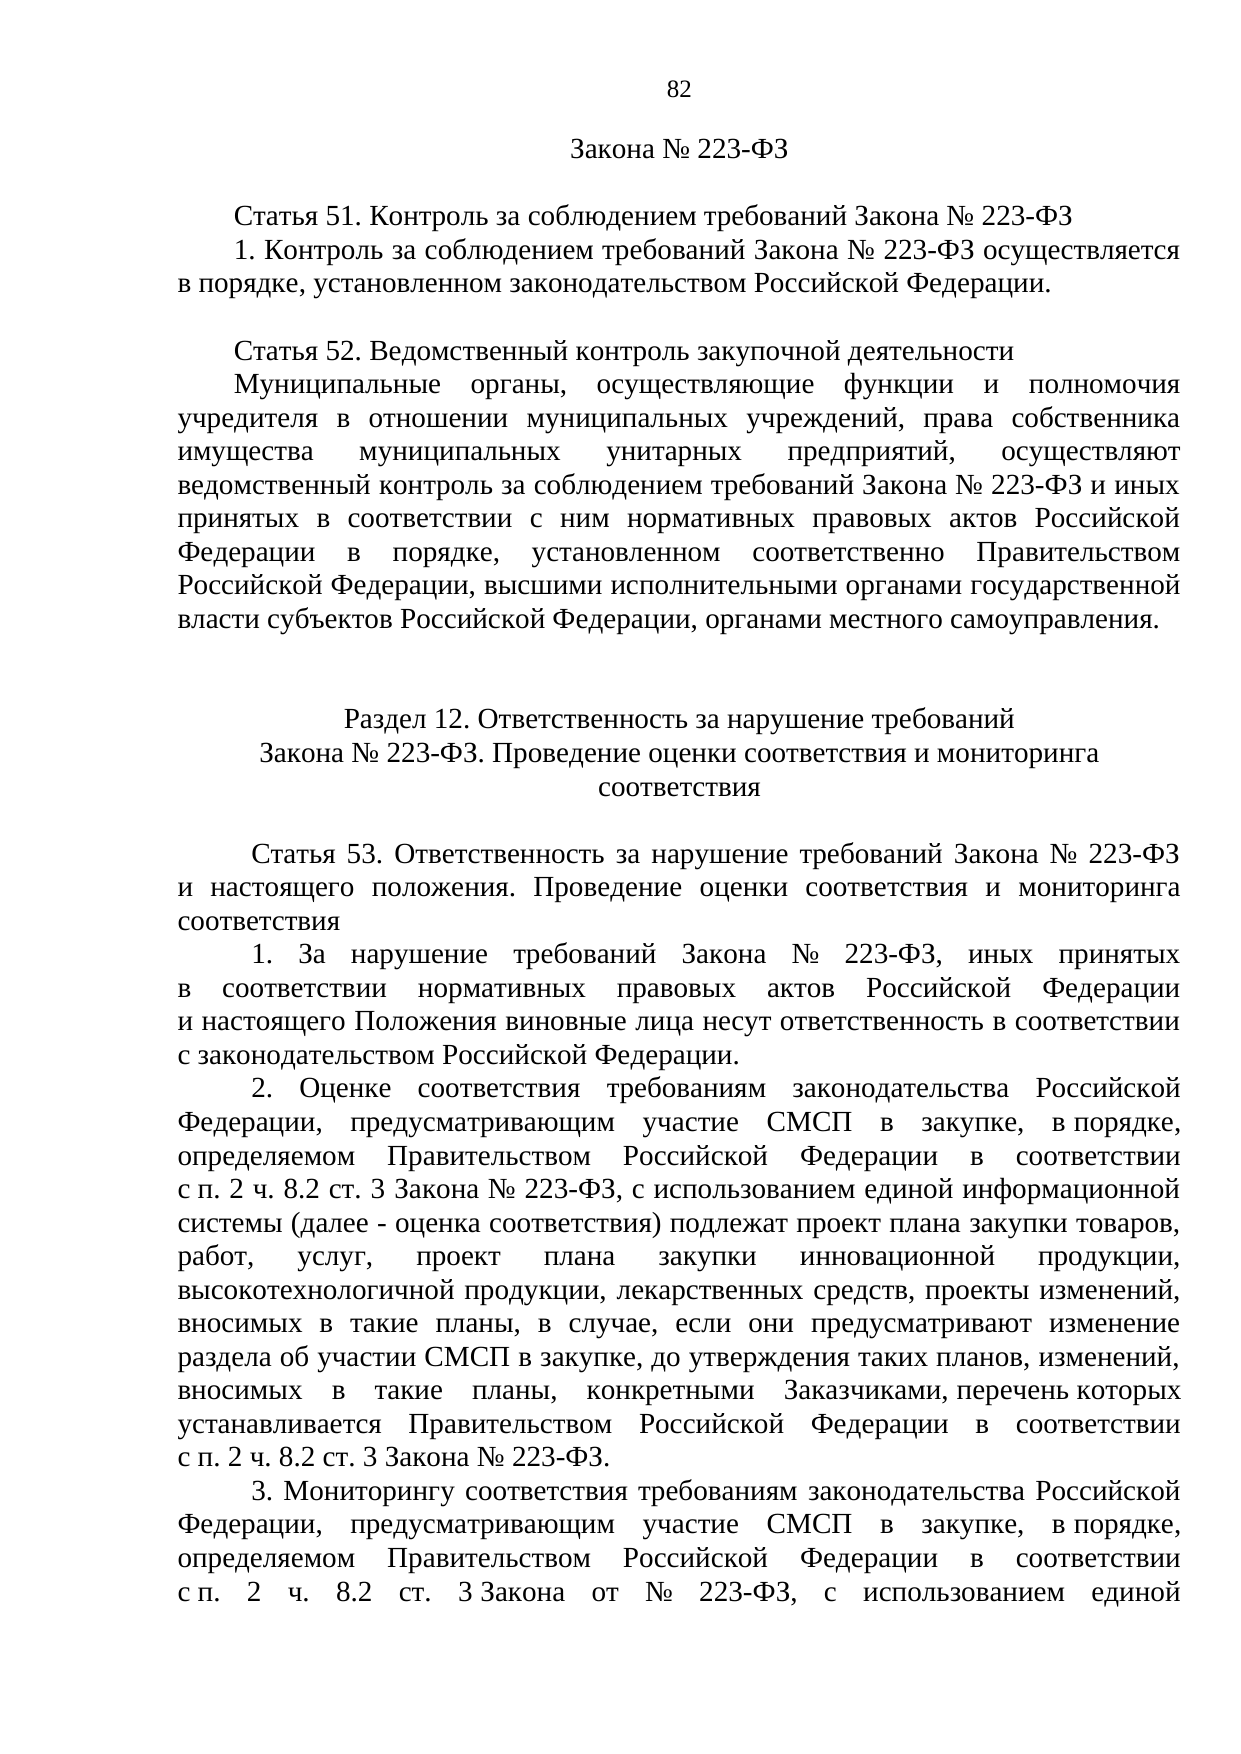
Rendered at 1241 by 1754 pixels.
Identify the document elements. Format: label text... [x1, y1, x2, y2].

text Раздел 12. Ответственность за нарушение требований [177, 702, 1181, 735]
text 2. Оценке соответствия требованиям законодательства Российской Федерации, предусматривающим участие СМСП в закупке, в порядке, определяемом Правительством Российской Федерации в соответствии с п. 2 ч. 8.2 ст. 3 Закона № 223-ФЗ, с использованием единой информационной системы (далее - оценка соответствия) подлежат проект плана закупки товаров, работ, услуг, проект плана закупки инновационной продукции, высокотехнологичной продукции, лекарственных средств, проекты изменений, вносимых в такие планы, в случае, если они предусматривают изменение раздела об участии СМСП в закупке, до утверждения таких планов, изменений, вносимых в такие планы, конкретными Заказчиками, перечень которых устанавливается Правительством Российской Федерации в соответствии с п. 2 ч. 8.2 ст. 3 Закона № 223-ФЗ. [177, 1071, 1181, 1473]
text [177, 1473, 1181, 1607]
text 1. Контроль за соблюдением требований Закона № 223-ФЗ осуществляется в порядке, установленном законодательством Российской Федерации. [177, 232, 1181, 299]
text Муниципальные органы, осуществляющие функции и полномочия учредителя в отношении муниципальных учреждений, права собственника имущества муниципальных унитарных предприятий, осуществляют ведомственный контроль за соблюдением требований Закона № 223-ФЗ и иных принятых в соответствии с ним нормативных правовых актов Российской Федерации в порядке, установленном соответственно Правительством Российской Федерации, высшими исполнительными органами государственной власти субъектов Российской Федерации, органами местного самоуправления. [177, 366, 1181, 634]
text Статья 53. Ответственность за нарушение требований Закона № 223-ФЗ и настоящего положения. Проведение оценки соответствия и мониторинга соответствия [177, 836, 1181, 936]
text 1. За нарушение требований Закона № 223-ФЗ, иных принятых в соответствии нормативных правовых актов Российской Федерации и настоящего Положения виновные лица несут ответственность в соответствии с законодательством Российской Федерации. [177, 936, 1181, 1071]
text Закона № 223-ФЗ [177, 131, 1181, 165]
text Статья 51. Контроль за соблюдением требований Закона № 223-ФЗ [177, 198, 1181, 232]
text Статья 52. Ведомственный контроль закупочной деятельности [177, 333, 1181, 366]
text Закона № 223-ФЗ. Проведение оценки соответствия и мониторинга соответствия [177, 735, 1181, 802]
